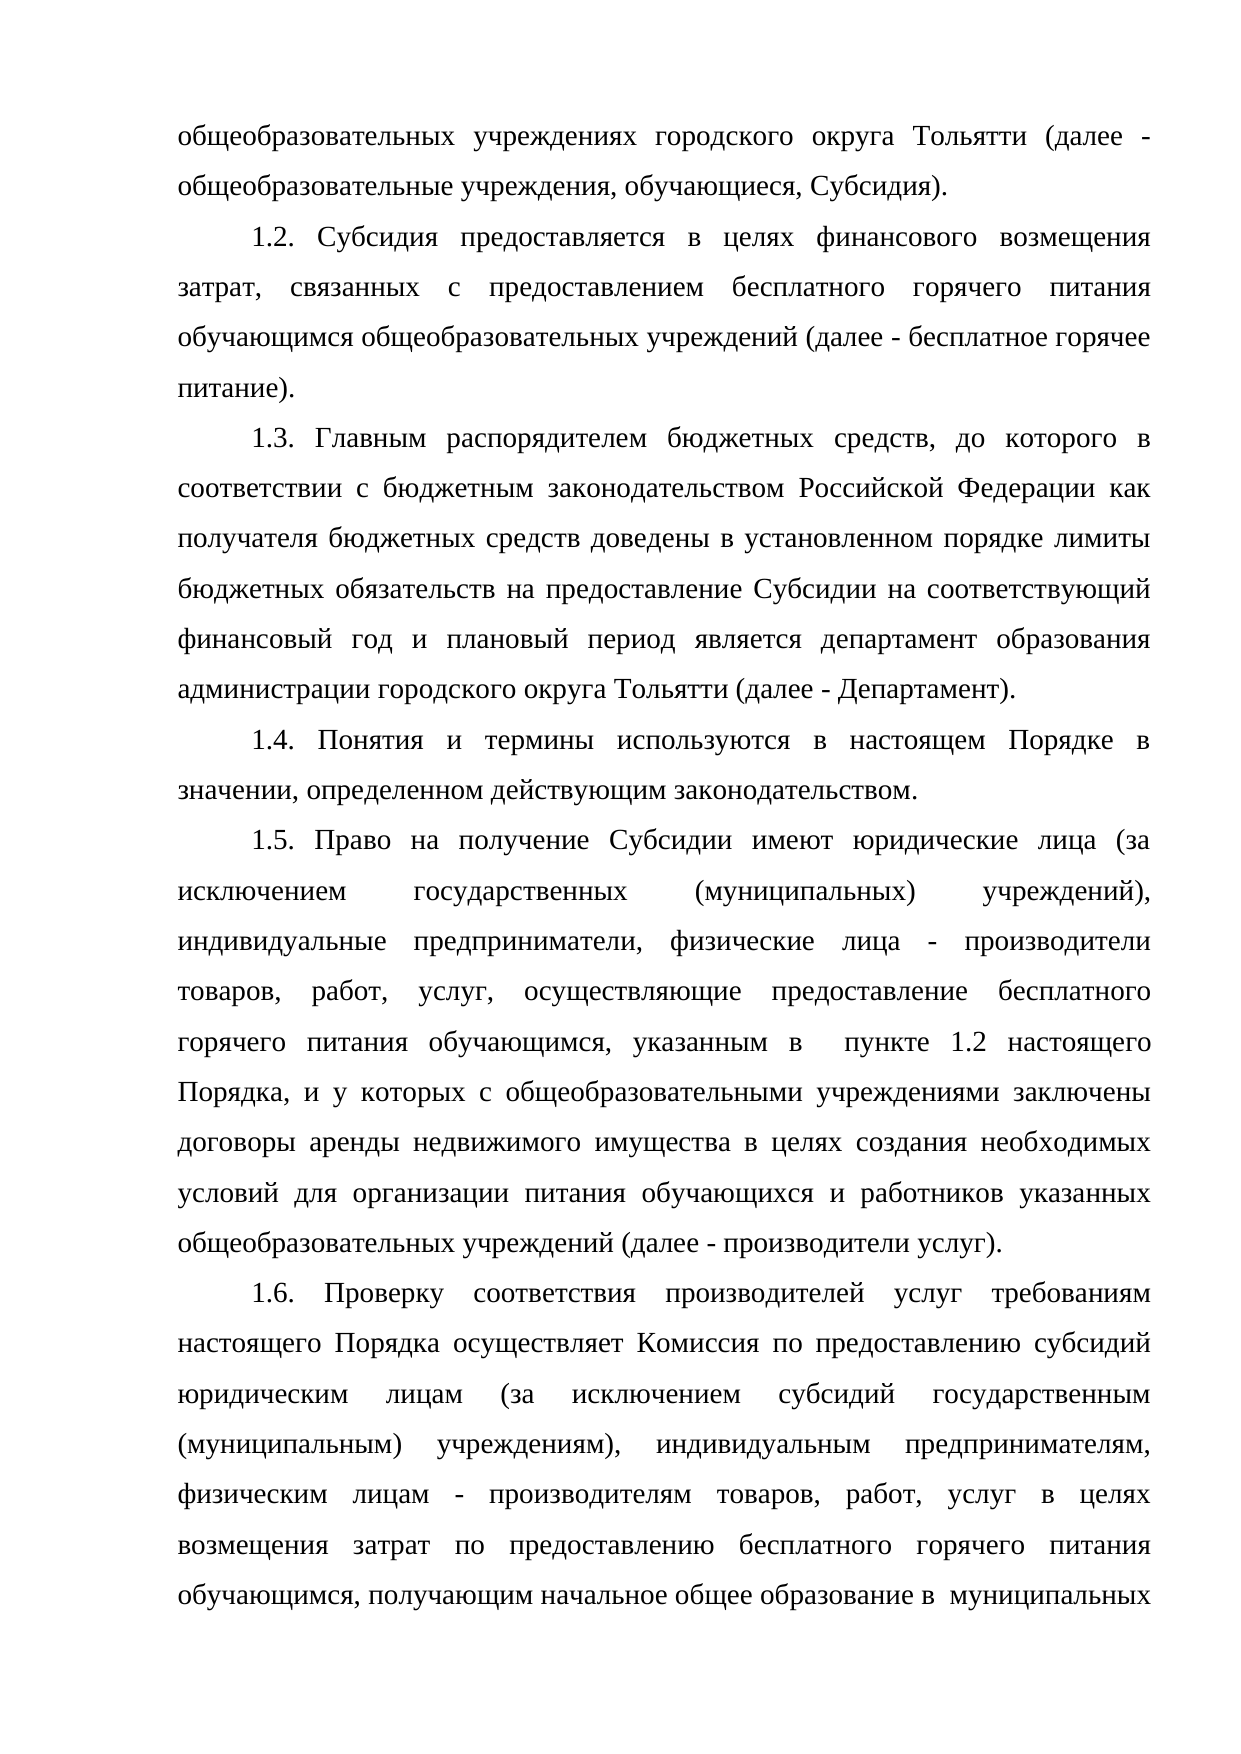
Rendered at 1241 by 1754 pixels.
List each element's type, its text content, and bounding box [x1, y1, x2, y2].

text 1.4. Понятия и термины используются в настоящем Порядке в значении, определенном действующим законодательством. [177, 722, 1152, 806]
text 1.2. Субсидия предоставляется в целях финансового возмещения затрат, связанных с предоставлением бесплатного горячего питания обучающимся общеобразовательных учреждений (далее - бесплатное горячее питание). [177, 219, 1152, 403]
text 1.5. Право на получение Субсидии имеют юридические лица (за исключением государственных (муниципальных) учреждений), индивидуальные предприниматели, физические лица - производители товаров, работ, услуг, осуществляющие предоставление бесплатного горячего питания обучающимся, указанным в пункте 1.2 настоящего Порядка, и у которых с общеобразовательными учреждениями заключены договоры аренды недвижимого имущества в целях создания необходимых условий для организации питания обучающихся и работников указанных общеобразовательных учреждений (далее - производители услуг). [177, 822, 1152, 1258]
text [177, 1275, 1152, 1611]
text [177, 118, 1152, 202]
text 1.3. Главным распорядителем бюджетных средств, до которого в соответствии с бюджетным законодательством Российской Федерации как получателя бюджетных средств доведены в установленном порядке лимиты бюджетных обязательств на предоставление Субсидии на соответствующий финансовый год и плановый период является департамент образования администрации городского округа Тольятти (далее - Департамент). [177, 420, 1152, 705]
